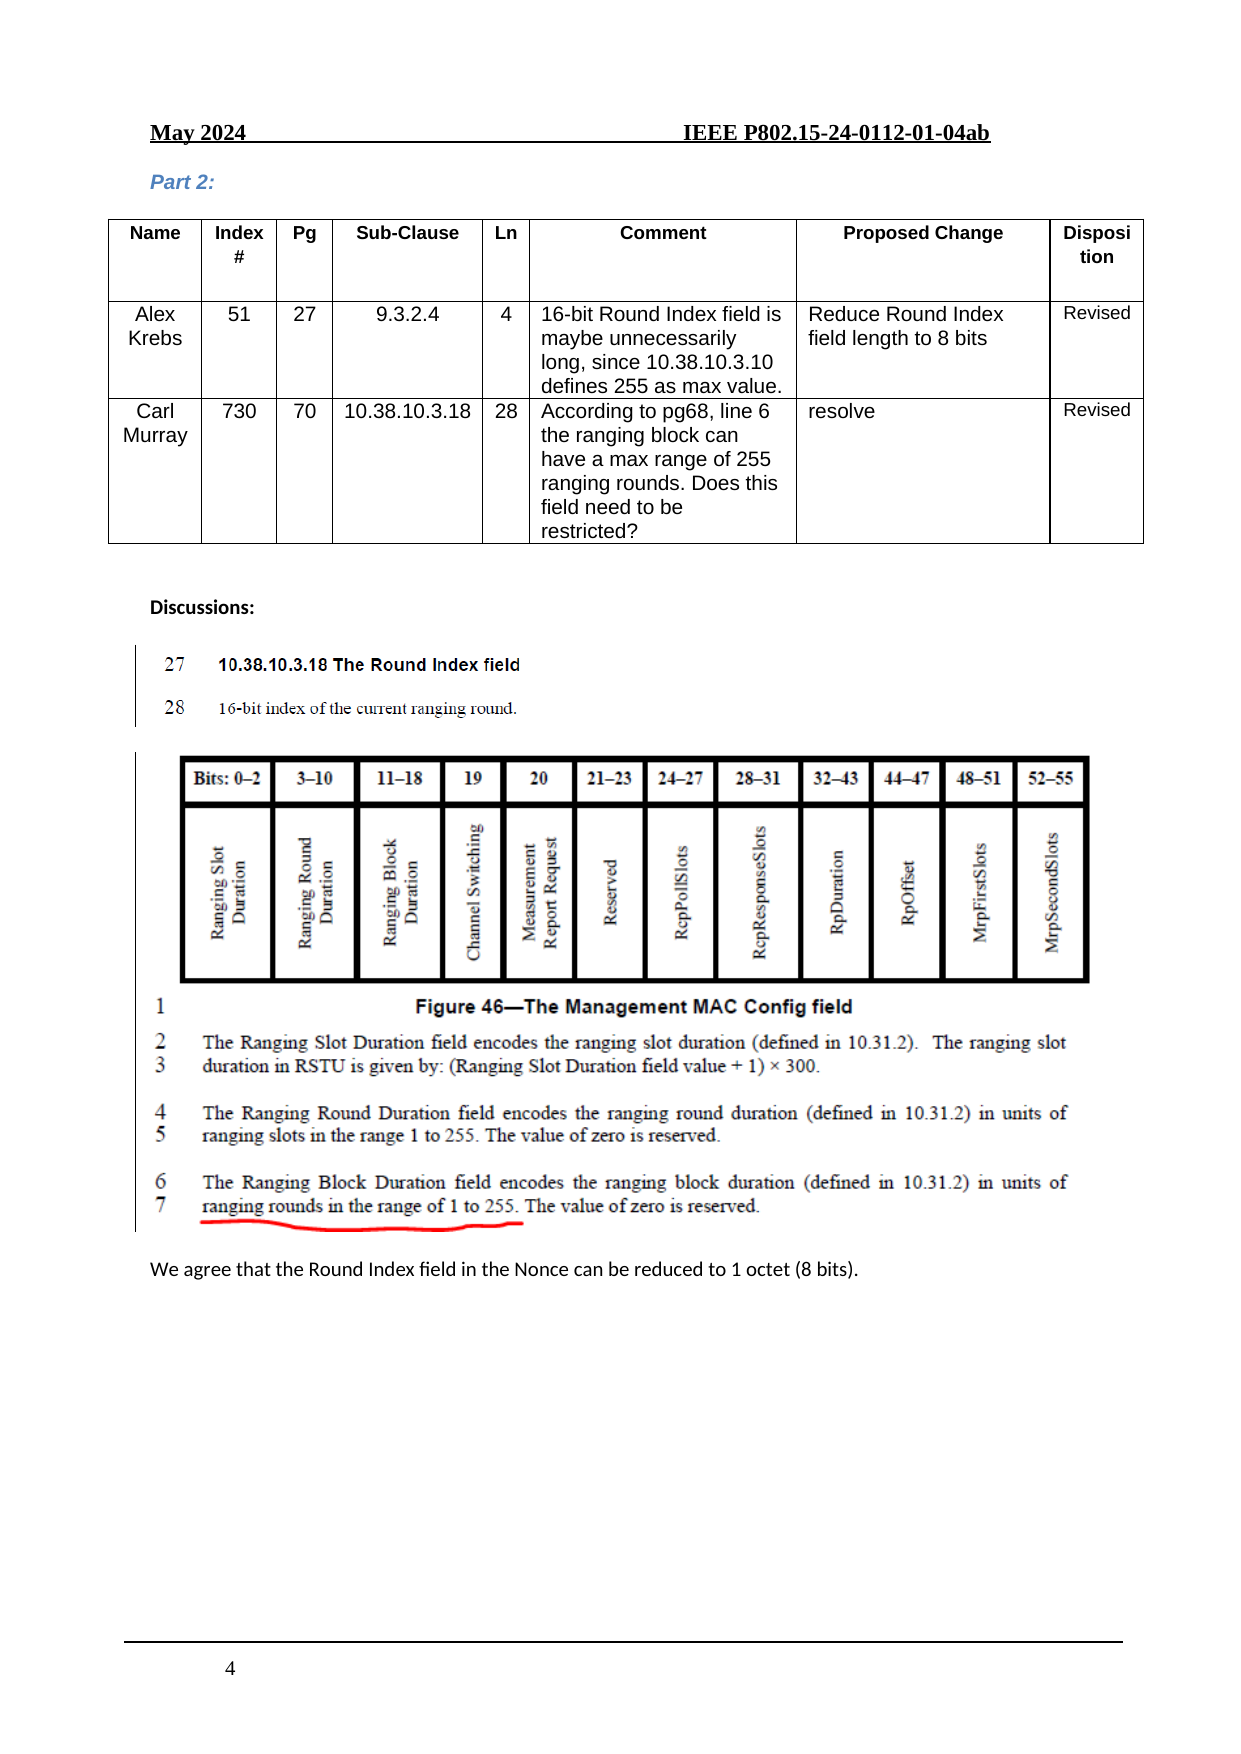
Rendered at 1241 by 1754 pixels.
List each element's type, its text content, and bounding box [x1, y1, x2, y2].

table_header Disposition [1051, 220, 1143, 301]
table_cell Alex Krebs [109, 302, 201, 398]
table_cell 28 [483, 399, 529, 543]
table_header Sub-Clause [333, 220, 482, 301]
table_cell 51 [202, 302, 276, 398]
table_header Index# [202, 220, 276, 301]
picture [150, 752, 1091, 1232]
text Part 2: [150, 169, 1090, 193]
text We agree that the Round Index field in the Nonce can be reduced to 1 octet (8 bits). [150, 1257, 1090, 1282]
table_header Pg [277, 220, 332, 301]
table_cell Carl Murray [109, 399, 201, 543]
table_cell 4 [483, 302, 529, 398]
table_header Name [109, 220, 201, 301]
table_header Proposed Change [797, 220, 1049, 301]
table_cell Revised [1051, 302, 1143, 398]
table_cell 16-bit Round Index field is maybe unnecessarily long, since 10.38.10.3.10 defines 255 as max value. [530, 302, 796, 398]
table_cell 730 [202, 399, 276, 543]
table_cell 9.3.2.4 [333, 302, 482, 398]
table_cell According to pg68, line 6 the ranging block can have a max range of 255 ranging rounds. Does this field need to be restricted? [530, 399, 796, 543]
picture [150, 644, 534, 728]
table_cell 27 [277, 302, 332, 398]
text Discussions: [150, 594, 1090, 620]
table_cell Reduce Round Index field length to 8 bits [797, 302, 1049, 398]
table_cell 10.38.10.3.18 [333, 399, 482, 543]
table_header Comment [530, 220, 796, 301]
table_cell 70 [277, 399, 332, 543]
table_cell Revised [1051, 399, 1143, 543]
table_header Ln [483, 220, 529, 301]
table_cell resolve [797, 399, 1049, 543]
